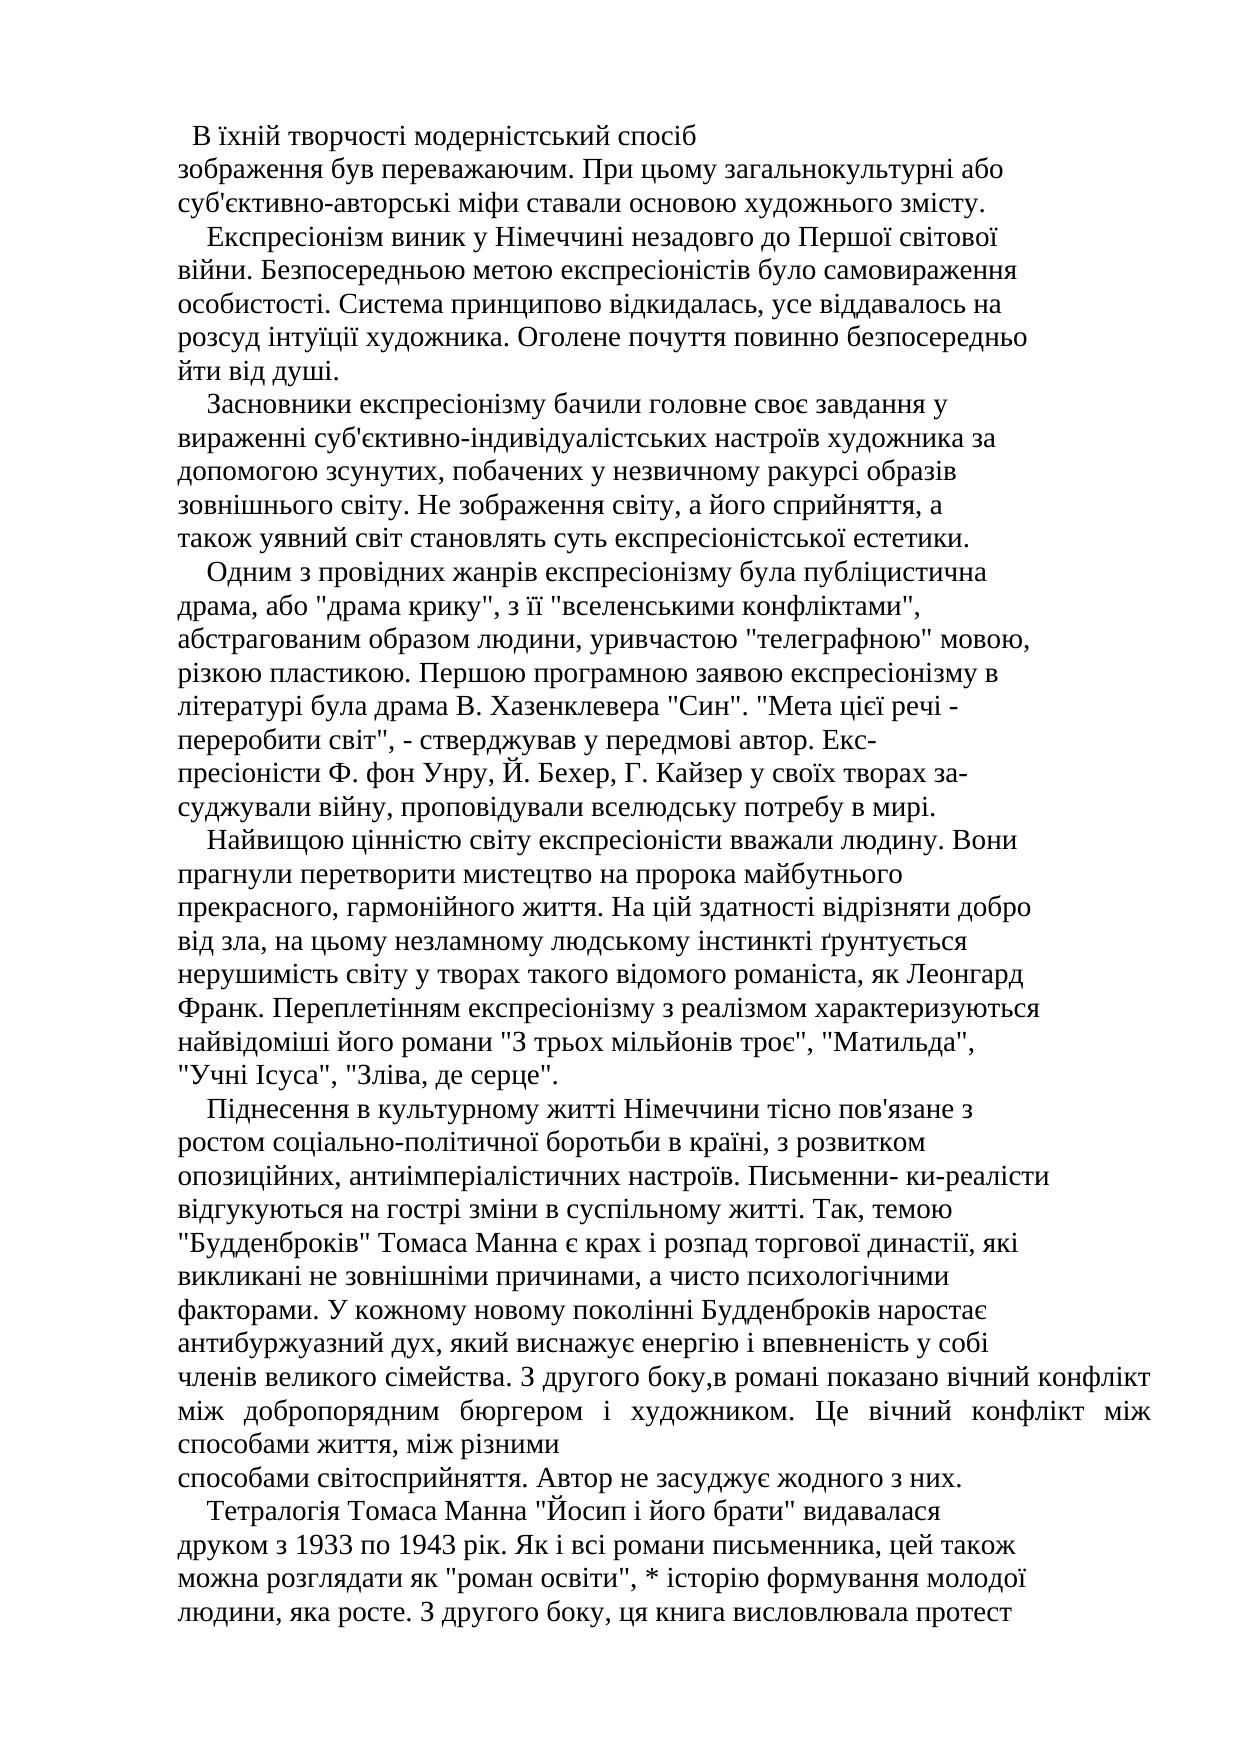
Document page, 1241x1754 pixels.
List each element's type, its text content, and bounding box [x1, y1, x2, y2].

text суджували війну, проповідували вселюдську потребу в мирі. [177, 789, 1152, 822]
text розсуд інтуїції художника. Оголене почуття повинно безпосередньо [177, 319, 1152, 353]
text найвідоміші його романи "З трьох мільйонів троє", "Матильда", [177, 1024, 1152, 1057]
text літературі була драма В. Хазенклевера "Син". "Мета цієї речі - [177, 688, 1152, 722]
text прагнули перетворити мистецтво на пророка майбутнього [177, 856, 1152, 889]
text відгукуються на гострі зміни в суспільному житті. Так, темою [177, 1191, 1152, 1225]
text вираженні суб'єктивно-індивідуалістських настроїв художника за [177, 420, 1152, 453]
text факторами. У кожному новому поколінні Будденброків наростає [177, 1292, 1152, 1326]
text від зла, на цьому незламному людському інстинкті ґрунтується [177, 923, 1152, 957]
text Одним з провідних жанрів експресіонізму була публіцистична [177, 554, 1152, 588]
text Найвищою цінністю світу експресіоністи вважали людину. Вони [177, 822, 1152, 856]
text можна розглядати як "роман освіти", * історію формування молодої [177, 1560, 1152, 1594]
text зовнішнього світу. Не зображення світу, а його сприйняття, а [177, 487, 1152, 521]
text Піднесення в культурному житті Німеччини тісно пов'язане з [177, 1091, 1152, 1124]
text нерушимість світу у творах такого відомого романіста, як Леонгард [177, 957, 1152, 990]
text абстрагованим образом людини, уривчастою "телеграфною" мовою, [177, 621, 1152, 655]
text В їхній творчості модерністський спосіб [177, 118, 1152, 152]
text йти від душі. [177, 353, 1152, 386]
text допомогою зсунутих, побачених у незвичному ракурсі образів [177, 453, 1152, 487]
text людини, яка росте. З другого боку, ця книга висловлювала протест [177, 1594, 1152, 1627]
text переробити світ", - стверджував у передмові автор. Екс- [177, 722, 1152, 755]
text Експресіонізм виник у Німеччині незадовго до Першої світової [177, 219, 1152, 252]
text викликані не зовнішніми причинами, а чисто психологічними [177, 1258, 1152, 1292]
text Тетралогія Томаса Манна "Йосип і його брати" видавалася [177, 1493, 1152, 1527]
text різкою пластикою. Першою програмною заявою експресіонізму в [177, 655, 1152, 688]
text пресіоністи Ф. фон Унру, Й. Бехер, Г. Кайзер у своїх творах за- [177, 755, 1152, 789]
text способами світосприйняття. Автор не засуджує жодного з них. [177, 1460, 1152, 1493]
text "Учні Ісуса", "Зліва, де серце". [177, 1057, 1152, 1091]
text членів великого сімейства. З другого боку,в романі показано вічний конфлікт між добропорядним бюргером і художником. Це вічний конфлікт між способами життя, між різними [177, 1359, 1152, 1460]
text також уявний світ становлять суть експресіоністської естетики. [177, 521, 1152, 554]
text опозиційних, антиімперіалістичних настроїв. Письменни- ки-реалісти [177, 1158, 1152, 1191]
text особистості. Система принципово відкидалась, усе віддавалось на [177, 286, 1152, 319]
text прекрасного, гармонійного життя. На цій здатності відрізняти добро [177, 889, 1152, 923]
text Засновники експресіонізму бачили головне своє завдання у [177, 386, 1152, 420]
text драма, або "драма крику", з її "вселенськими конфліктами", [177, 588, 1152, 621]
text антибуржуазний дух, який виснажує енергію і впевненість у собі [177, 1326, 1152, 1359]
text "Будденброків" Томаса Манна є крах і розпад торгової династії, які [177, 1225, 1152, 1258]
text війни. Безпосередньою метою експресіоністів було самовираження [177, 252, 1152, 286]
text суб'єктивно-авторські міфи ставали основою художнього змісту. [177, 185, 1152, 219]
text Франк. Переплетінням експресіонізму з реалізмом характеризуються [177, 990, 1152, 1024]
text друком з 1933 по 1943 рік. Як і всі романи письменника, цей також [177, 1527, 1152, 1560]
text ростом соціально-політичної боротьби в країні, з розвитком [177, 1124, 1152, 1158]
text зображення був переважаючим. При цьому загальнокультурні або [177, 152, 1152, 185]
